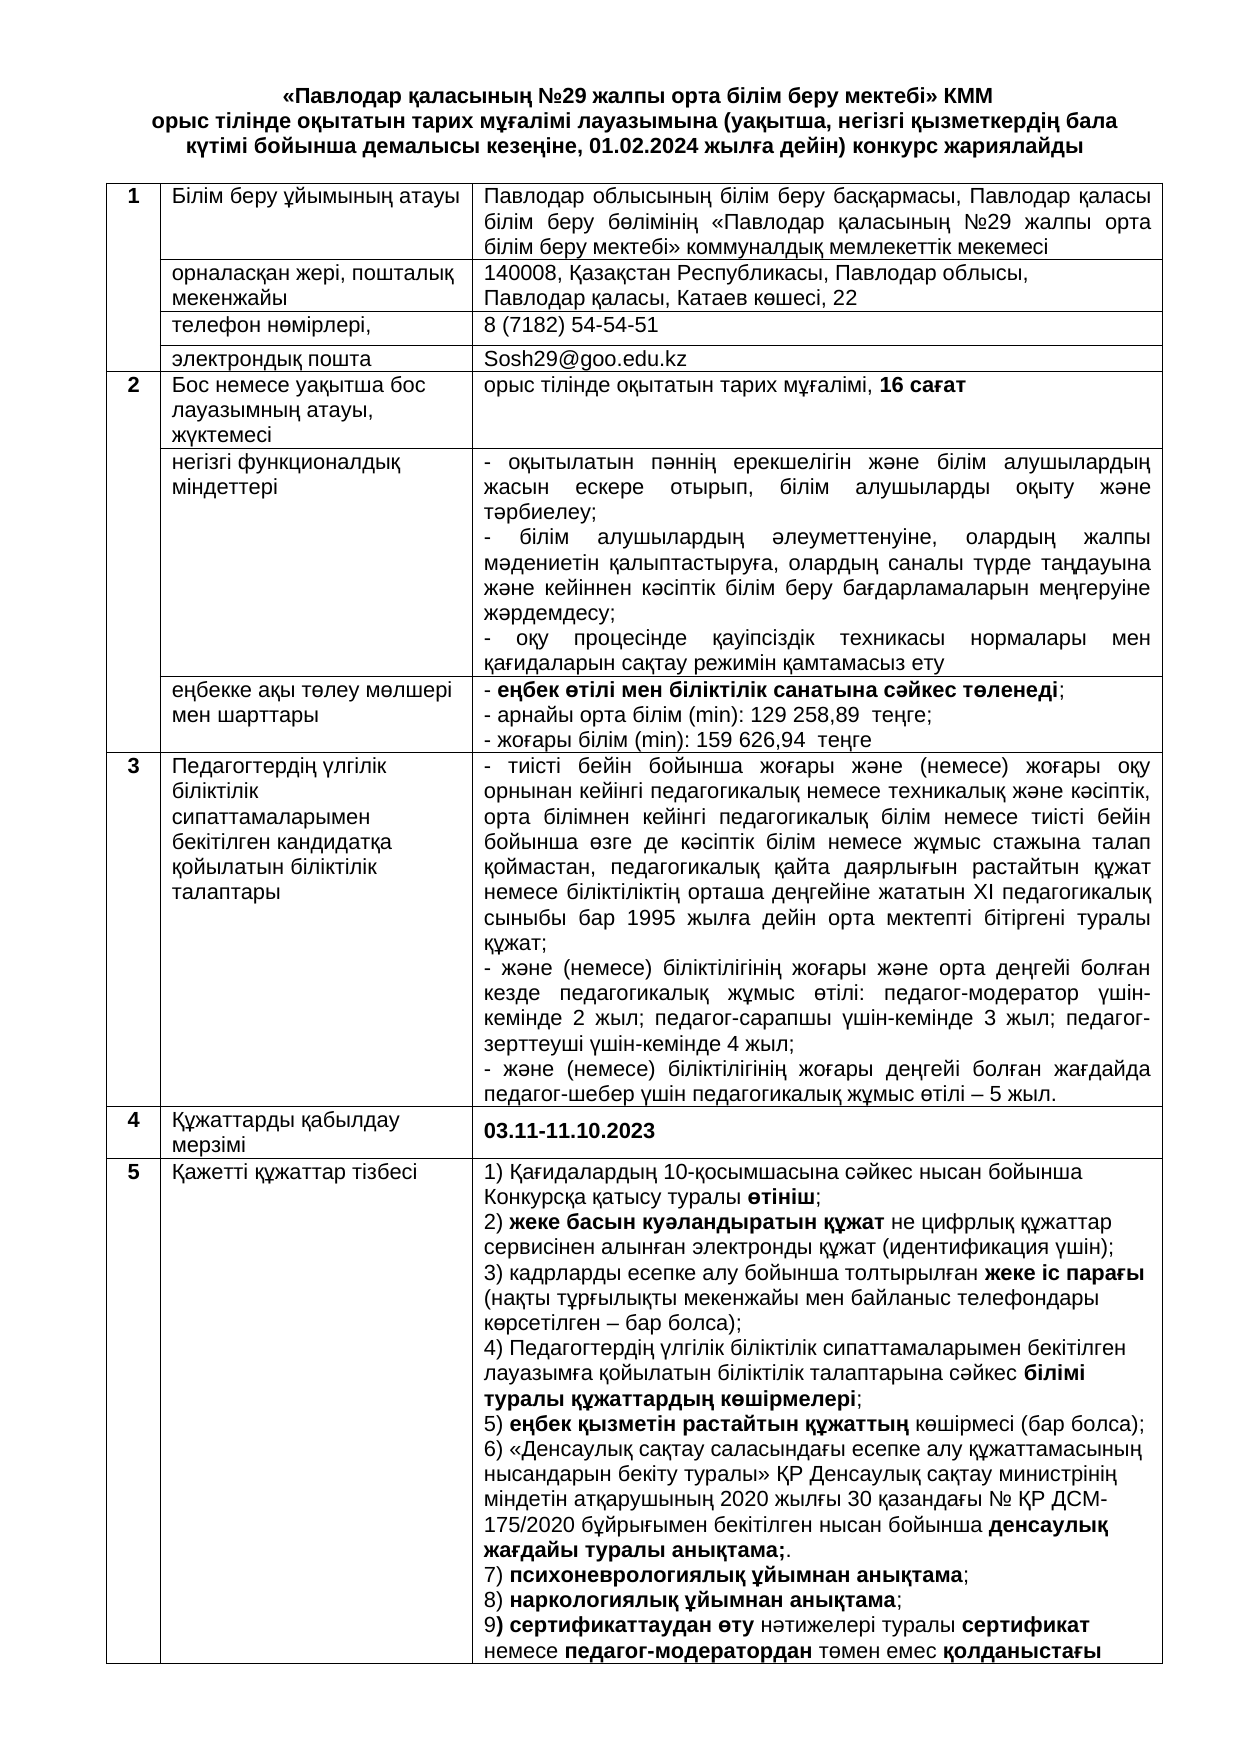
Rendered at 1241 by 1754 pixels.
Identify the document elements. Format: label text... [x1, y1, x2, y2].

table_cell 5 [107, 1159, 160, 1663]
table_cell Педагогтердің үлгілік біліктілік сипаттамаларымен бекітілген кандидатқа қойылатын біліктілік талаптары [161, 753, 472, 1106]
table_cell электрондық пошта [161, 346, 472, 371]
table_header Павлодар облысының білім беру басқармасы, Павлодар қаласы білім беру бөлімінің «Павлодар қаласының №29 жалпы орта білім беру мектебі» коммуналдық мемлекеттік мекемесі [473, 184, 1162, 259]
table_cell - тиісті бейін бойынша жоғары және (немесе) жоғары оқу орнынан кейінгі педагогикалық немесе техникалық және кәсіптік, орта білімнен кейінгі педагогикалық білім немесе тиісті бейін бойынша өзге де кәсіптік білім немесе жұмыс стажына талап қоймастан, педагогикалық қайта даярлығын растайтын құжат немесе біліктіліктің орташа деңгейіне жататын XI педагогикалық сыныбы бар 1995 жылға дейін орта мектепті бітіргені туралы құжат; - және (немесе) біліктілігінің жоғары және орта деңгейі болған кезде педагогикалық жұмыс өтілі: педагог-модератор үшін-кемінде 2 жыл; педагог-сарапшы үшін-кемінде 3 жыл; педагог-зерттеуші үшін-кемінде 4 жыл; - және (немесе) біліктілігінің жоғары деңгейі болған жағдайда педагог-шебер үшін педагогикалық жұмыс өтілі – 5 жыл. [473, 753, 1162, 1106]
table_cell 3 [107, 753, 160, 1106]
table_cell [473, 1159, 1162, 1663]
text «Павлодар қаласының №29 жалпы орта білім беру мектебі» КММ [118, 83, 1152, 108]
table_cell 8 (7182) 54-54-51 [473, 312, 1162, 345]
table_cell - оқытылатын пәннің ерекшелігін және білім алушылардың жасын ескере отырып, білім алушыларды оқыту және тәрбиелеу; - білім алушылардың әлеуметтенуіне, олардың жалпы мәдениетін қалыптастыруға, олардың саналы түрде таңдауына және кейіннен кәсіптік білім беру бағдарламаларын меңгеруіне жәрдемдесу; - оқу процесінде қауіпсіздік техникасы нормалары мен қағидаларын сақтау режимін қамтамасыз ету [473, 449, 1162, 676]
table_cell - еңбек өтілі мен біліктілік санатына сәйкес төленеді; - арнайы орта білім (min): 129 258,89 теңге; - жоғары білім (min): 159 626,94 теңге [473, 677, 1162, 752]
table_cell Бос немесе уақытша бос лауазымның атауы, жүктемесі [161, 372, 472, 448]
table_header Білім беру ұйымының атауы [161, 184, 472, 259]
table_cell Құжаттарды қабылдау мерзімі [161, 1107, 472, 1158]
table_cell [161, 1159, 472, 1663]
table_header 1 [107, 184, 160, 371]
table_cell негізгі функционалдық міндеттері [161, 449, 472, 676]
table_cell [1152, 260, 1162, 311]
table_cell 03.11-11.10.2023 [473, 1107, 1162, 1158]
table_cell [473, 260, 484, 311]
table_cell еңбекке ақы төлеу мөлшері мен шарттары [161, 677, 472, 752]
text орыс тілінде оқытатын тарих мұғалімі лауазымына (уақытша, негізгі қызметкердің бала күтімі бойынша демалысы кезеңіне, 01.02.2024 жылға дейін) конкурс жариялайды [118, 108, 1152, 158]
table_cell орыс тілінде оқытатын тарих мұғалімі, 16 сағат [473, 372, 1162, 448]
table_cell 2 [107, 372, 160, 752]
table_cell орналасқан жері, пошталық мекенжайы [161, 260, 472, 311]
table_cell Sosh29@goo.edu.kz [473, 346, 1162, 371]
table_cell 4 [107, 1107, 160, 1158]
table_cell телефон нөмірлері, [161, 312, 472, 345]
